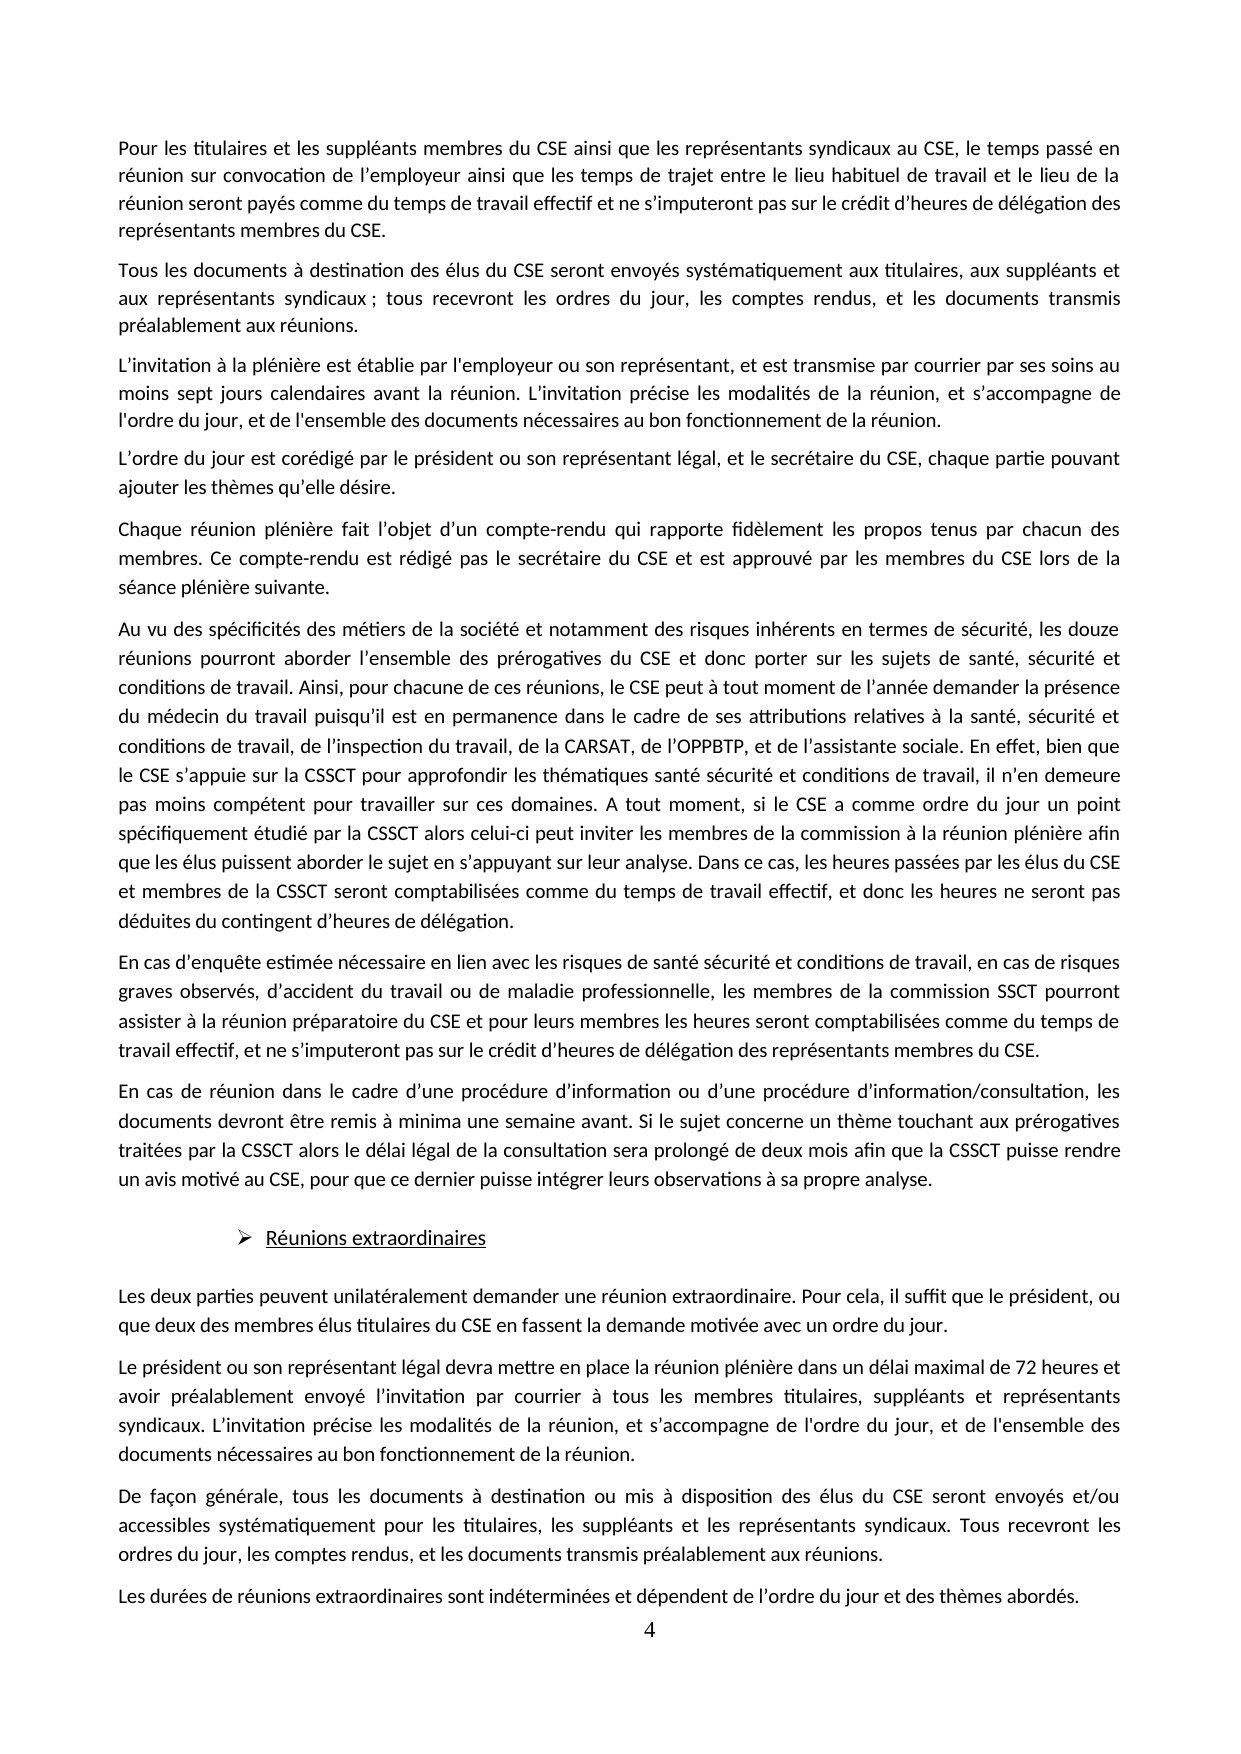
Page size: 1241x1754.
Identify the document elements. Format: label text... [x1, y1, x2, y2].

text Les durées de réunions extraordinaires sont indéterminées et dépendent de l’ordre du jour et des thèmes abordés. [118, 1583, 1122, 1608]
text L’ordre du jour est corédigé par le président ou son représentant légal, et le secrétaire du CSE, chaque partie pouvant ajouter les thèmes qu’elle désire. [118, 445, 1122, 500]
text Le président ou son représentant légal devra mettre en place la réunion plénière dans un délai maximal de 72 heures et avoir préalablement envoyé l’invitation par courrier à tous les membres titulaires, suppléants et représentants syndicaux. L’invitation précise les modalités de la réunion, et s’accompagne de l'ordre du jour, et de l'ensemble des documents nécessaires au bon fonctionnement de la réunion. [118, 1354, 1122, 1467]
text L’invitation à la plénière est établie par l'employeur ou son représentant, et est transmise par courrier par ses soins au moins sept jours calendaires avant la réunion. L’invitation précise les modalités de la réunion, et s’accompagne de l'ordre du jour, et de l'ensemble des documents nécessaires au bon fonctionnement de la réunion. [118, 350, 1122, 433]
text De façon générale, tous les documents à destination ou mis à disposition des élus du CSE seront envoyés et/ou accessibles systématiquement pour les titulaires, les suppléants et les représentants syndicaux. Tous recevront les ordres du jour, les comptes rendus, et les documents transmis préalablement aux réunions. [118, 1483, 1122, 1567]
text Au vu des spécificités des métiers de la société et notamment des risques inhérents en termes de sécurité, les douze réunions pourront aborder l’ensemble des prérogatives du CSE et donc porter sur les sujets de santé, sécurité et conditions de travail. Ainsi, pour chacune de ces réunions, le CSE peut à tout moment de l’année demander la présence du médecin du travail puisqu’il est en permanence dans le cadre de ses attributions relatives à la santé, sécurité et conditions de travail, de l’inspection du travail, de la CARSAT, de l’OPPBTP, et de l’assistante sociale. En effet, bien que le CSE s’appuie sur la CSSCT pour approfondir les thématiques santé sécurité et conditions de travail, il n’en demeure pas moins compétent pour travailler sur ces domaines. A tout moment, si le CSE a comme ordre du jour un point spécifiquement étudié par la CSSCT alors celui-ci peut inviter les membres de la commission à la réunion plénière afin que les élus puissent aborder le sujet en s’appuyant sur leur analyse. Dans ce cas, les heures passées par les élus du CSE et membres de la CSSCT seront comptabilisées comme du temps de travail effectif, et donc les heures ne seront pas déduites du contingent d’heures de délégation. [118, 616, 1122, 933]
text Chaque réunion plénière fait l’objet d’un compte-rendu qui rapporte fidèlement les propos tenus par chacun des membres. Ce compte-rendu est rédigé pas le secrétaire du CSE et est approuvé par les membres du CSE lors de la séance plénière suivante. [118, 516, 1122, 600]
list Réunions extraordinaires [118, 1223, 1122, 1250]
text En cas d’enquête estimée nécessaire en lien avec les risques de santé sécurité et conditions de travail, en cas de risques graves observés, d’accident du travail ou de maladie professionnelle, les membres de la commission SSCT pourront assister à la réunion préparatoire du CSE et pour leurs membres les heures seront comptabilisées comme du temps de travail effectif, et ne s’imputeront pas sur le crédit d’heures de délégation des représentants membres du CSE. [118, 949, 1122, 1062]
text Pour les titulaires et les suppléants membres du CSE ainsi que les représentants syndicaux au CSE, le temps passé en réunion sur convocation de l’employeur ainsi que les temps de trajet entre le lieu habituel de travail et le lieu de la réunion seront payés comme du temps de travail effectif et ne s’imputeront pas sur le crédit d’heures de délégation des représentants membres du CSE. [118, 133, 1122, 243]
text En cas de réunion dans le cadre d’une procédure d’information ou d’une procédure d’information/consultation, les documents devront être remis à minima une semaine avant. Si le sujet concerne un thème touchant aux prérogatives traitées par la CSSCT alors le délai légal de la consultation sera prolongé de deux mois afin que la CSSCT puisse rendre un avis motivé au CSE, pour que ce dernier puisse intégrer leurs observations à sa propre analyse. [118, 1079, 1122, 1192]
text Les deux parties peuvent unilatéralement demander une réunion extraordinaire. Pour cela, il suffit que le président, ou que deux des membres élus titulaires du CSE en fassent la demande motivée avec un ordre du jour. [118, 1283, 1122, 1338]
text Tous les documents à destination des élus du CSE seront envoyés systématiquement aux titulaires, aux suppléants et aux représentants syndicaux ; tous recevront les ordres du jour, les comptes rendus, et les documents transmis préalablement aux réunions. [118, 255, 1122, 338]
